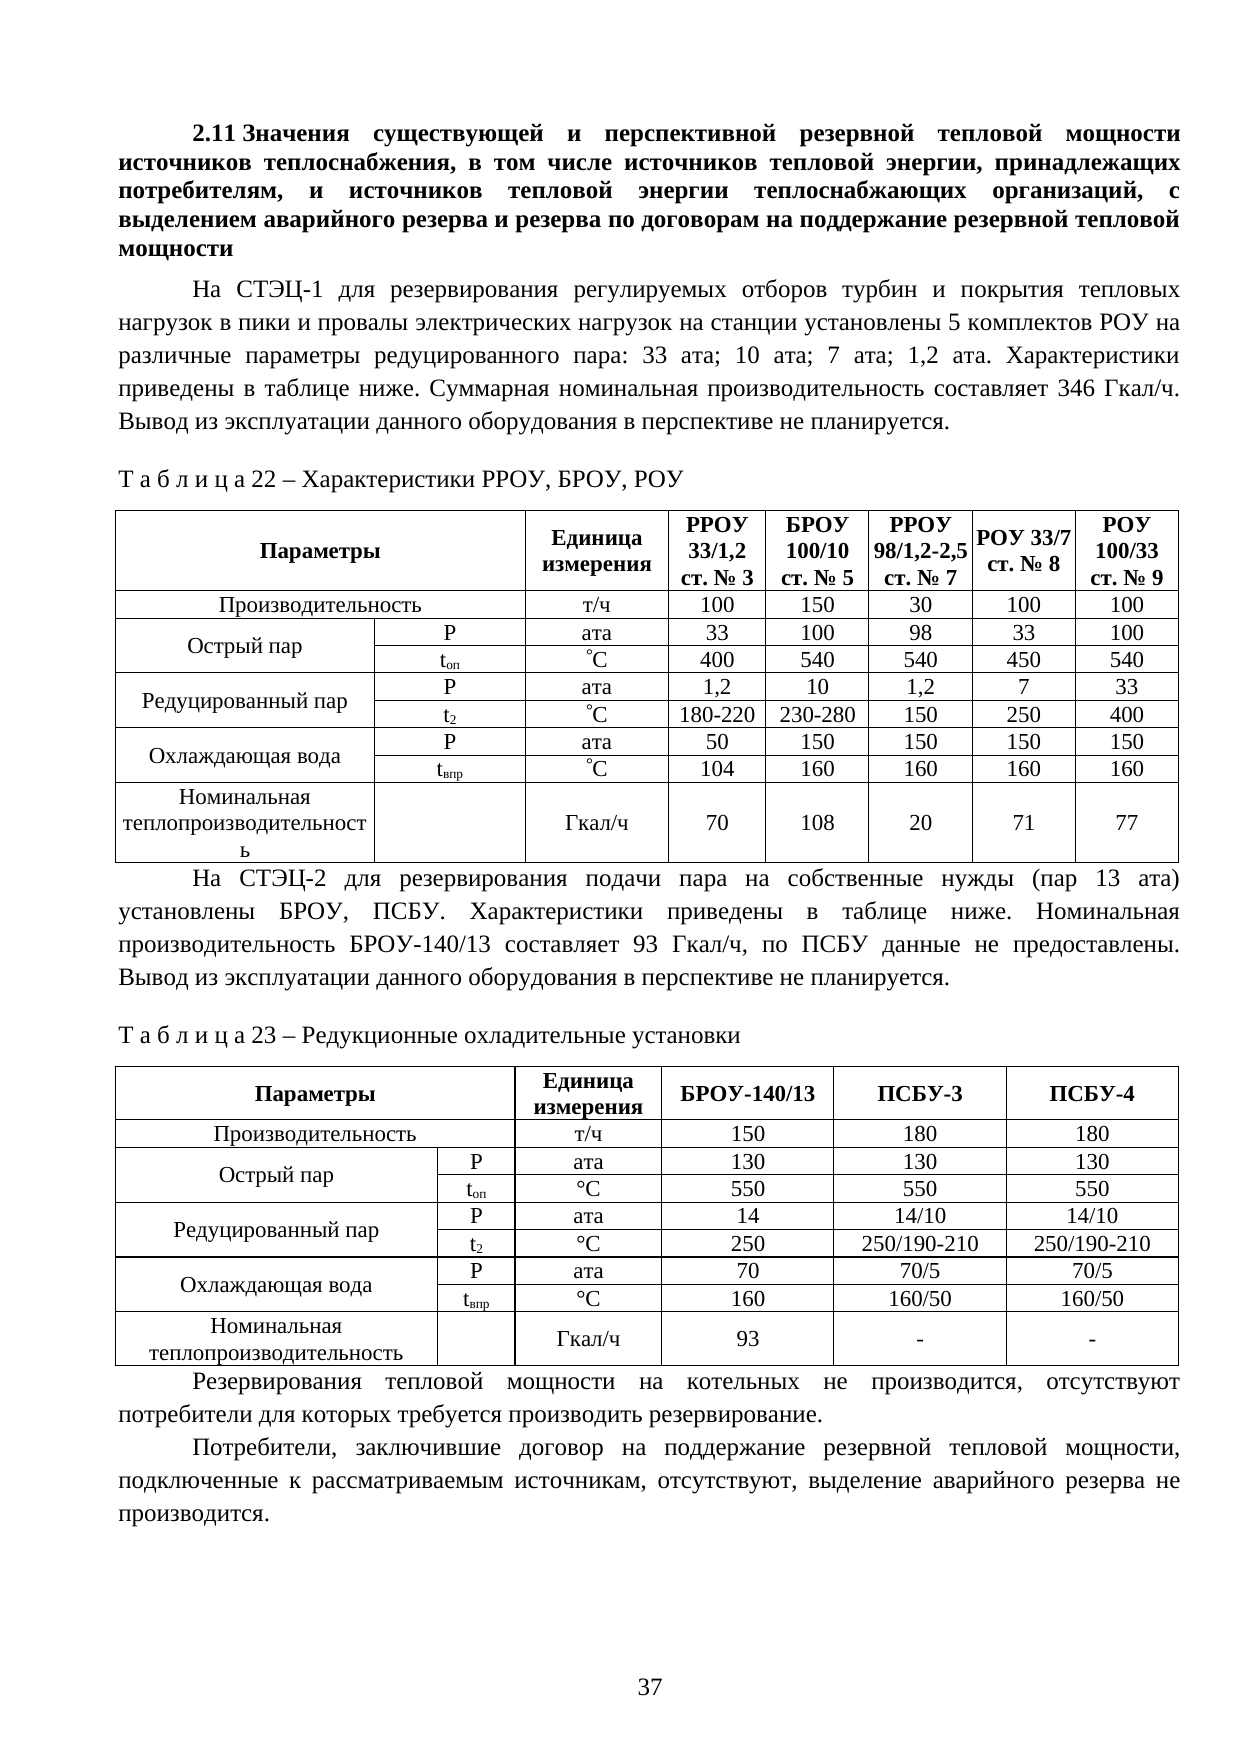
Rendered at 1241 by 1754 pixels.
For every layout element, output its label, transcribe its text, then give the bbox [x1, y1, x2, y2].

table_cell 180 [1007, 1120, 1178, 1147]
table_cell 160/50 [834, 1285, 1006, 1311]
table_cell 100 [973, 591, 1075, 617]
table_cell Охлаждающая вода [116, 1258, 437, 1311]
table_cell 150 [973, 728, 1075, 754]
table_cell Острый пар [116, 1148, 437, 1202]
table_cell tоп [375, 646, 525, 672]
table_cell 400 [1076, 701, 1178, 727]
table_cell 150 [869, 701, 972, 727]
table_cell 50 [669, 728, 765, 754]
table_cell 160 [973, 756, 1075, 782]
table_cell 14/10 [1007, 1203, 1178, 1229]
table_cell Производительность [116, 591, 525, 617]
table_cell 70/5 [1007, 1258, 1178, 1284]
text – Редукционные охладительные установки [118, 1020, 1181, 1049]
table_cell Р [375, 728, 525, 754]
table_cell 250 [973, 701, 1075, 727]
table_cell 550 [662, 1175, 833, 1202]
table_cell 550 [1007, 1175, 1178, 1202]
table_header Параметры [116, 511, 525, 590]
table_cell ата [526, 728, 668, 754]
table_cell - [834, 1312, 1006, 1365]
table_cell 150 [869, 728, 972, 754]
table_cell 108 [766, 783, 868, 862]
text Резервирования тепловой мощности на котельных не производится, отсутствуют потребители для которых требуется производить резервирование. [118, 1366, 1181, 1428]
table_cell 150 [662, 1120, 833, 1147]
table_cell [438, 1312, 514, 1365]
table_header РРОУ 98/1,2-2,5 ст. № 7 [869, 511, 972, 590]
table_cell 150 [1076, 728, 1178, 754]
table_header БРОУ-140/13 [662, 1067, 833, 1119]
table_cell ата [516, 1203, 661, 1229]
table_cell 93 [662, 1312, 833, 1365]
table_cell ата [516, 1148, 661, 1174]
table_cell 30 [869, 591, 972, 617]
table_cell 70 [669, 783, 765, 862]
table_cell Номинальная теплопроизводительность [116, 783, 374, 862]
table_cell 230-280 [766, 701, 868, 727]
table_cell 550 [834, 1175, 1006, 1202]
table_cell 71 [973, 783, 1075, 862]
table_cell Р [438, 1148, 514, 1174]
table_cell 180-220 [669, 701, 765, 727]
table_cell Гкал/ч [516, 1312, 661, 1365]
table_cell Р [375, 619, 525, 645]
table_cell 160 [766, 756, 868, 782]
table_cell 540 [869, 646, 972, 672]
table_cell 180 [834, 1120, 1006, 1147]
table_cell 10 [766, 673, 868, 700]
table_cell 160/50 [1007, 1285, 1178, 1311]
table_header РРОУ 33/1,2 ст. № 3 [669, 511, 765, 590]
table_cell Р [438, 1203, 514, 1229]
text На СТЭЦ-1 для резервирования регулируемых отборов турбин и покрытия тепловых нагрузок в пики и провалы электрических нагрузок на станции установлены 5 комплектов РОУ на различные параметры редуцированного пара: 33 ата; 10 ата; 7 ата; 1,2 ата. Характеристики приведены в таблице ниже. Суммарная номинальная производительность составляет 346 Гкал/ч. Вывод из эксплуатации данного оборудования в перспективе не планируется. [118, 274, 1181, 435]
table_header РОУ 33/7 ст. № 8 [973, 511, 1075, 590]
table_header БРОУ 100/10 ст. № 5 [766, 511, 868, 590]
table_cell 100 [1076, 619, 1178, 645]
table_cell 100 [669, 591, 765, 617]
text Значения существующей и перспективной резервной тепловой мощности источников теплоснабжения, в том числе источников тепловой энергии, принадлежащих потребителям, и источников тепловой энергии теплоснабжающих организаций, с выделением аварийного резерва и резерва по договорам на поддержание резервной тепловой мощности [118, 118, 1181, 262]
table_cell 33 [973, 619, 1075, 645]
table_cell т/ч [516, 1120, 661, 1147]
table_cell С [526, 646, 668, 672]
table_cell Охлаждающая вода [116, 728, 374, 782]
table_cell 1,2 [869, 673, 972, 700]
table_cell 160 [869, 756, 972, 782]
text – Характеристики РРОУ, БРОУ, РОУ [118, 464, 1181, 493]
table_cell 160 [1076, 756, 1178, 782]
table_cell Редуцированный пар [116, 1203, 437, 1256]
table_cell 14 [662, 1203, 833, 1229]
table_cell С [526, 756, 668, 782]
table_cell [375, 783, 525, 862]
table_cell 100 [1076, 591, 1178, 617]
table_header Единица измерения [526, 511, 668, 590]
table_cell 130 [1007, 1148, 1178, 1174]
table_cell Редуцированный пар [116, 673, 374, 727]
table_cell 150 [766, 728, 868, 754]
table_cell °С [516, 1230, 661, 1256]
table_cell Номинальная теплопроизводительность [116, 1312, 437, 1365]
table_cell tоп [438, 1175, 514, 1202]
table_cell °С [516, 1285, 661, 1311]
table_cell 540 [766, 646, 868, 672]
table_cell Производительность [116, 1120, 514, 1147]
table_cell 77 [1076, 783, 1178, 862]
table_header ПСБУ-4 [1007, 1067, 1178, 1119]
table_cell 33 [1076, 673, 1178, 700]
table_cell т/ч [526, 591, 668, 617]
table_cell Р [438, 1258, 514, 1284]
table_cell 160 [662, 1285, 833, 1311]
table_cell ата [516, 1258, 661, 1284]
table_cell 130 [834, 1148, 1006, 1174]
table_cell ата [526, 619, 668, 645]
table_cell Гкал/ч [526, 783, 668, 862]
table_cell 20 [869, 783, 972, 862]
table_cell 70/5 [834, 1258, 1006, 1284]
table_cell t2 [375, 701, 525, 727]
table_cell Острый пар [116, 619, 374, 672]
table_cell 400 [669, 646, 765, 672]
table_header Единица измерения [516, 1067, 661, 1119]
table_cell - [1007, 1312, 1178, 1365]
table_cell 70 [662, 1258, 833, 1284]
table_cell °С [516, 1175, 661, 1202]
table_cell 130 [662, 1148, 833, 1174]
text Потребители, заключившие договор на поддержание резервной тепловой мощности, подключенные к рассматриваемым источникам, отсутствуют, выделение аварийного резерва не производится. [118, 1432, 1181, 1527]
table_header РОУ 100/33 ст. № 9 [1076, 511, 1178, 590]
table_header ПСБУ-3 [834, 1067, 1006, 1119]
table_cell ата [526, 673, 668, 700]
text На СТЭЦ-2 для резервирования подачи пара на собственные нужды (пар 13 ата) установлены БРОУ, ПСБУ. Характеристики приведены в таблице ниже. Номинальная производительность БРОУ-140/13 составляет 93 Гкал/ч, по ПСБУ данные не предоставлены. Вывод из эксплуатации данного оборудования в перспективе не планируется. [118, 863, 1181, 991]
table_cell 250/190-210 [1007, 1230, 1178, 1256]
table_cell С [526, 701, 668, 727]
table_cell 14/10 [834, 1203, 1006, 1229]
table_cell 250 [662, 1230, 833, 1256]
table_cell Р [375, 673, 525, 700]
table_cell 150 [766, 591, 868, 617]
table_cell 7 [973, 673, 1075, 700]
table_cell 1,2 [669, 673, 765, 700]
table_cell 540 [1076, 646, 1178, 672]
table_cell tвпр [438, 1285, 514, 1311]
table_cell 100 [766, 619, 868, 645]
table_header Параметры [116, 1067, 514, 1119]
table_cell 450 [973, 646, 1075, 672]
table_cell 104 [669, 756, 765, 782]
table_cell 33 [669, 619, 765, 645]
table_cell 250/190-210 [834, 1230, 1006, 1256]
table_cell 98 [869, 619, 972, 645]
table_cell t2 [438, 1230, 514, 1256]
table_cell tвпр [375, 756, 525, 782]
